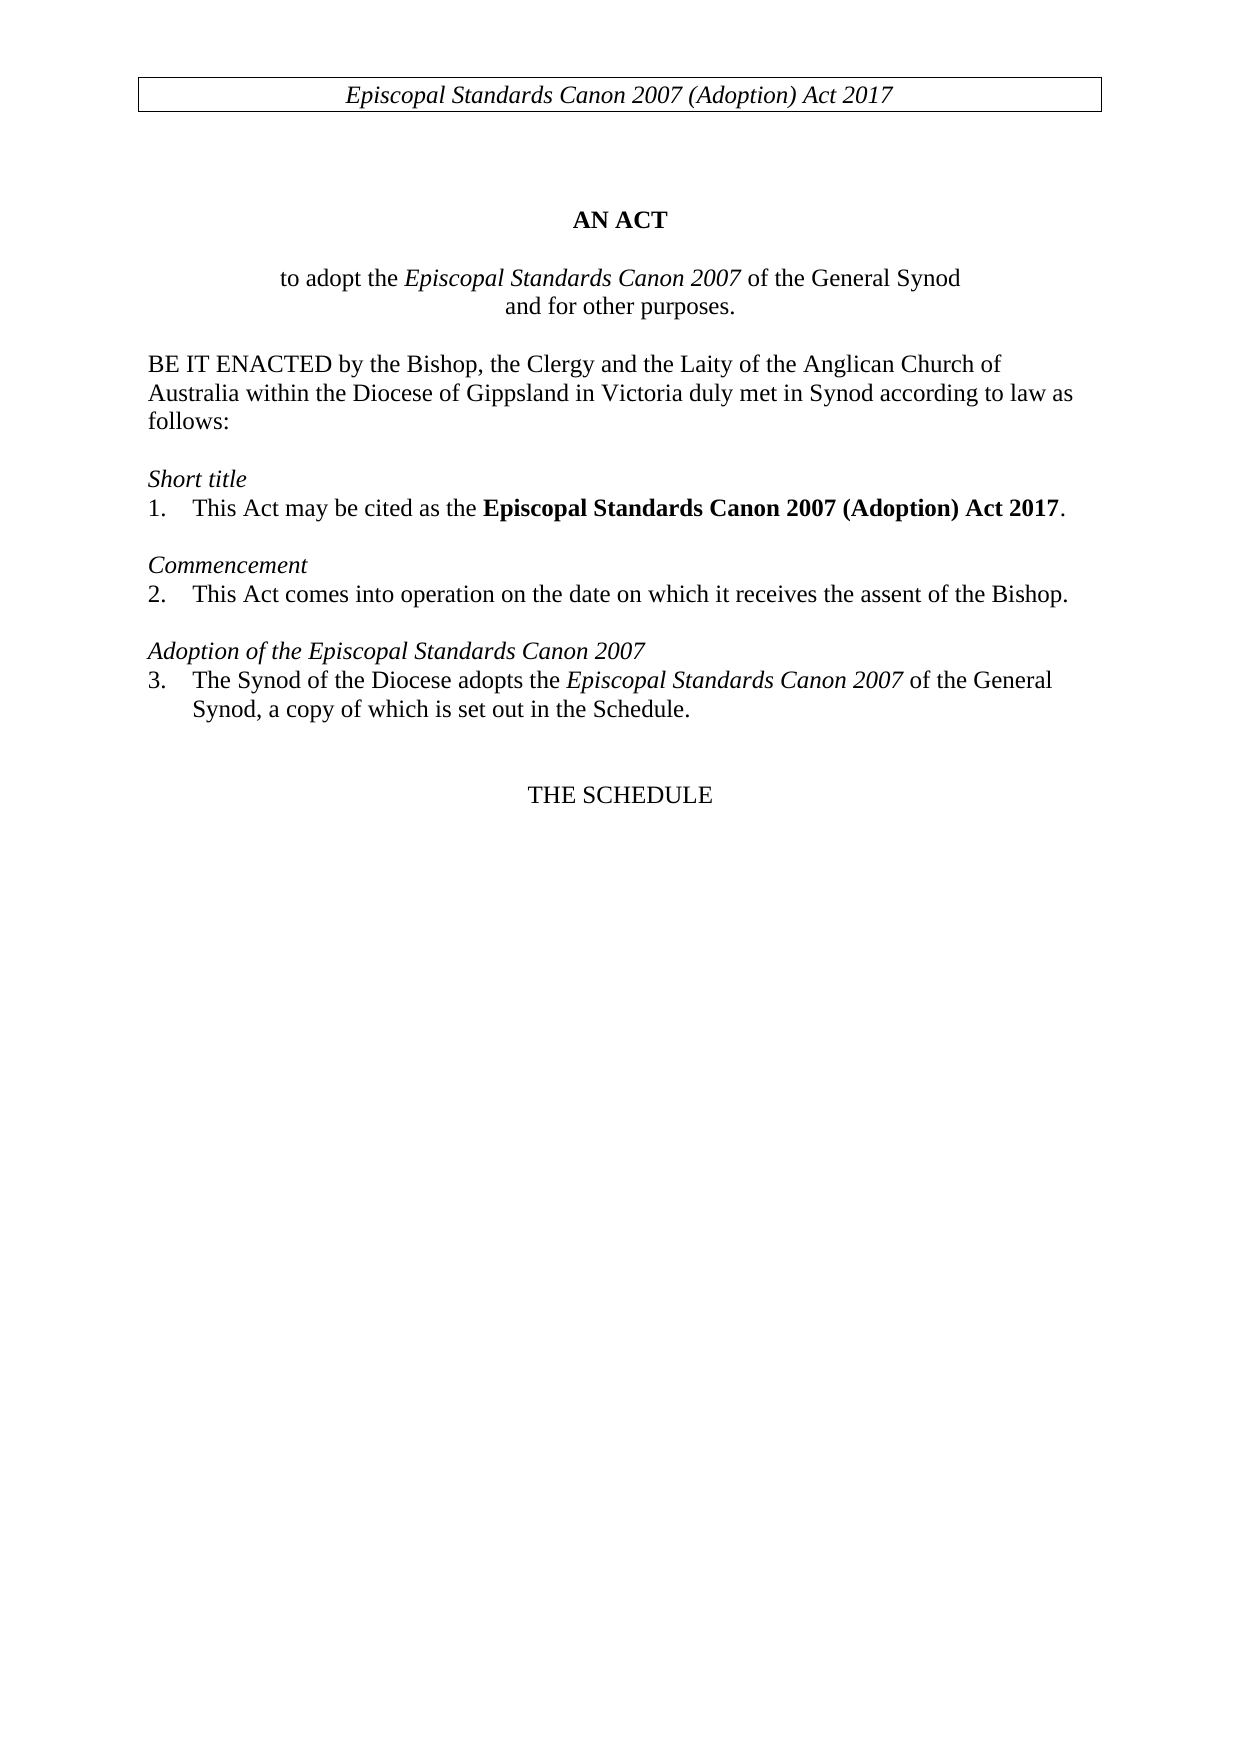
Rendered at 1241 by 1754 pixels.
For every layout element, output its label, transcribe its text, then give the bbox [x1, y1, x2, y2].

text to adopt the Episcopal Standards Canon 2007 of the General Synod [148, 263, 1092, 291]
text 1. This Act may be cited as the Episcopal Standards Canon 2007 (Adoption) Act 2017. [148, 493, 1092, 521]
text 2. This Act comes into operation on the date on which it receives the assent of the Bishop. [148, 579, 1092, 608]
text and for other purposes. [148, 291, 1092, 320]
subtitle AN ACT [148, 205, 1092, 234]
text Short title [148, 464, 1092, 493]
text BE IT ENACTED by the Bishop, the Clergy and the Laity of the Anglican Church of Australia within the Diocese of Gippsland in Victoria duly met in Synod according to law as follows: [148, 349, 1092, 435]
text Commencement [148, 550, 1092, 579]
text Adoption of the Episcopal Standards Canon 2007 [148, 636, 1092, 665]
text THE SCHEDULE [148, 780, 1092, 835]
text 3. The Synod of the Diocese adopts the Episcopal Standards Canon 2007 of the General Synod, a copy of which is set out in the Schedule. [148, 665, 1092, 723]
